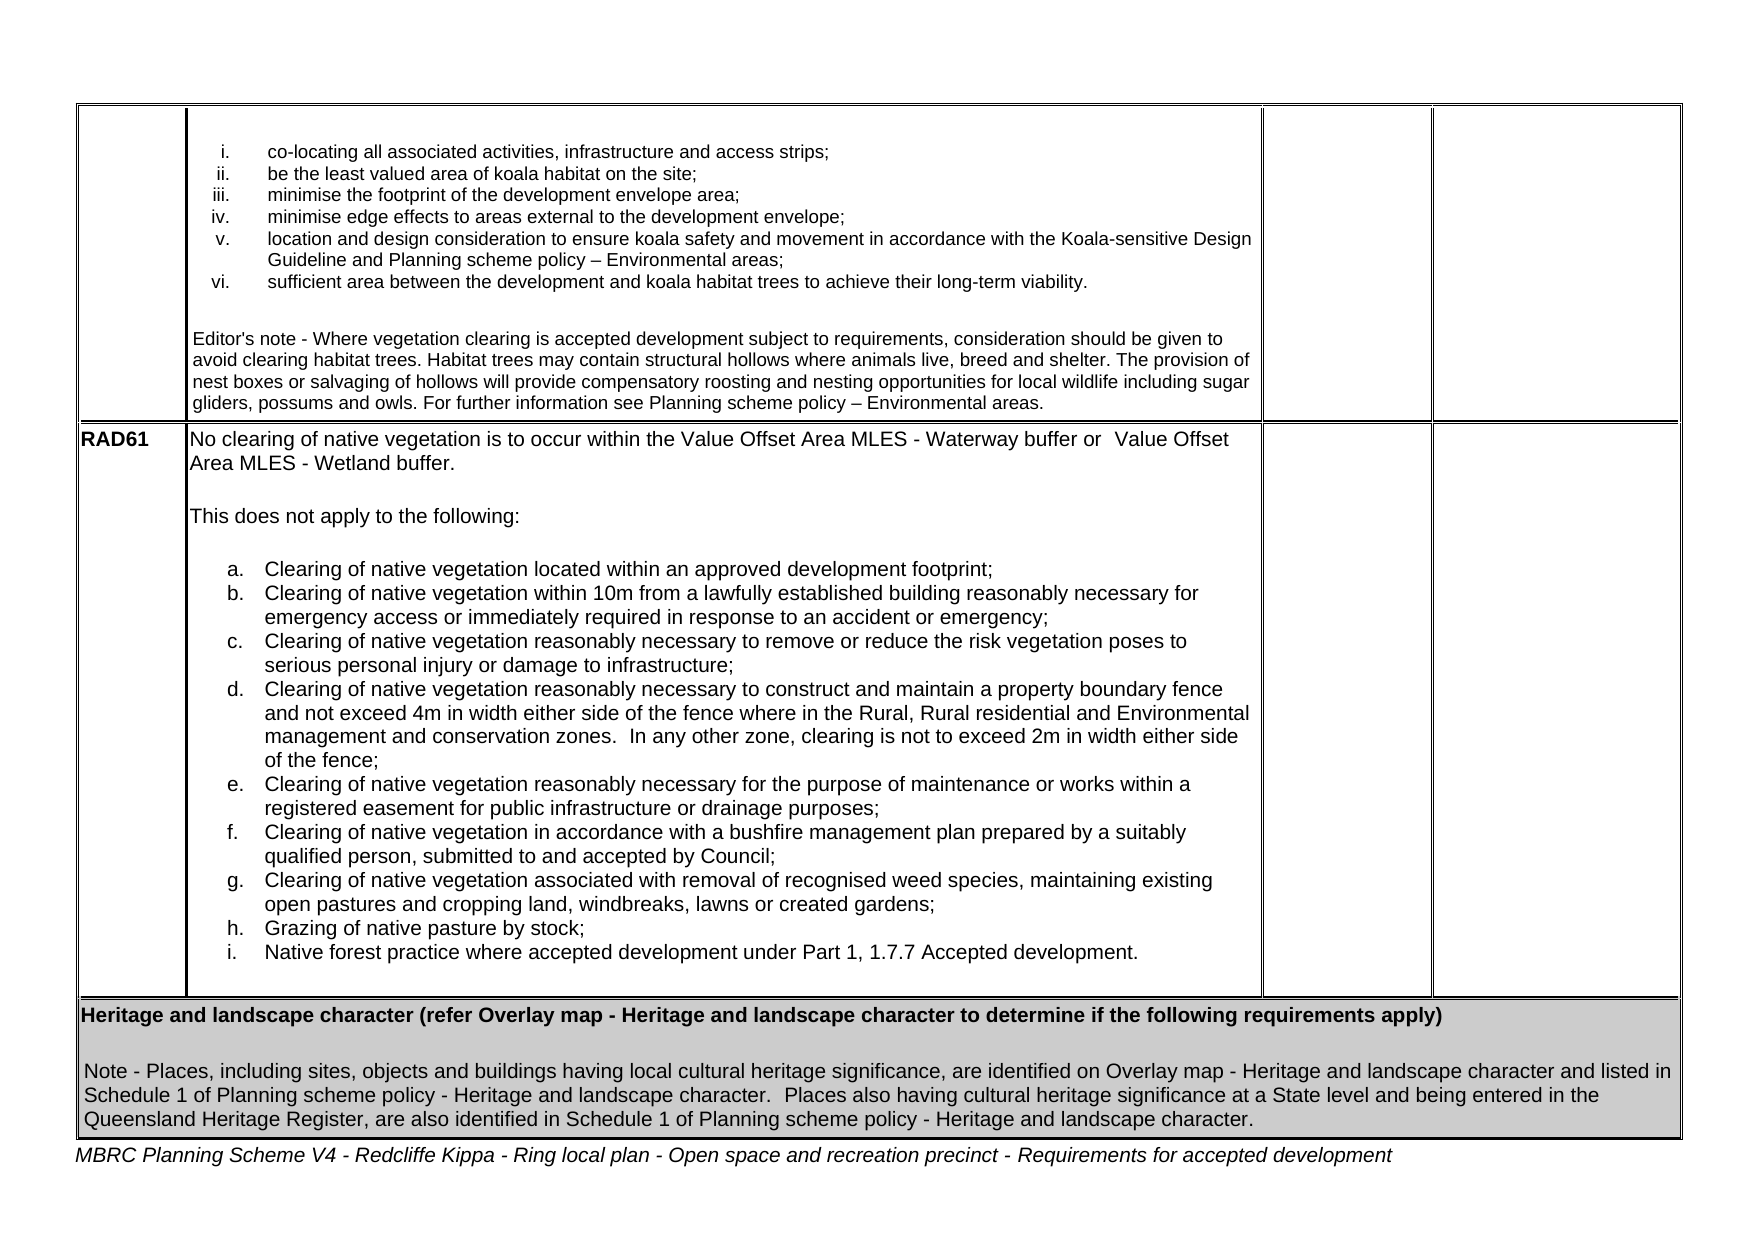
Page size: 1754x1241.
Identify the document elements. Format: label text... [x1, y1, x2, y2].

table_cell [79, 996, 1680, 1137]
table_cell [1434, 420, 1680, 996]
table_cell [1264, 424, 1431, 996]
table_cell [1433, 106, 1680, 420]
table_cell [186, 106, 1262, 420]
table_cell RAD60 [79, 106, 186, 420]
table_cell [1263, 106, 1433, 420]
table_cell No clearing of native vegetation is to occur within the Value Offset Area MLES - Waterway buffer or Value Offset Area MLES - Wetland buffer. This does not apply to the following: Clearing of native vegetation located within an approved development footprint; Clearing of native vegetation within 10m from a lawfully established building reasonably necessary for emergency access or immediately required in response to an accident or emergency; Clearing of native vegetation reasonably necessary to remove or reduce the risk vegetation poses to serious personal injury or damage to infrastructure; Clearing of native vegetation reasonably necessary to construct and maintain a property boundary fence and not exceed 4m in width either side of the fence where in the Rural, Rural residential and Environmental management and conservation zones. In any other zone, clearing is not to exceed 2m in width either side of the fence; Clearing of native vegetation reasonably necessary for the purpose of maintenance or works within a registered easement for public infrastructure or drainage purposes; Clearing of native vegetation in accordance with a bushfire management plan prepared by a suitably qualified person, submitted to and accepted by Council; Clearing of native vegetation associated with removal of recognised weed species, maintaining existing open pastures and cropping land, windbreaks, lawns or created gardens; Grazing of native pasture by stock; Native forest practice where accepted development under Part 1, 1.7.7 Accepted development. [188, 424, 1261, 996]
table_cell RAD61 [79, 420, 185, 996]
